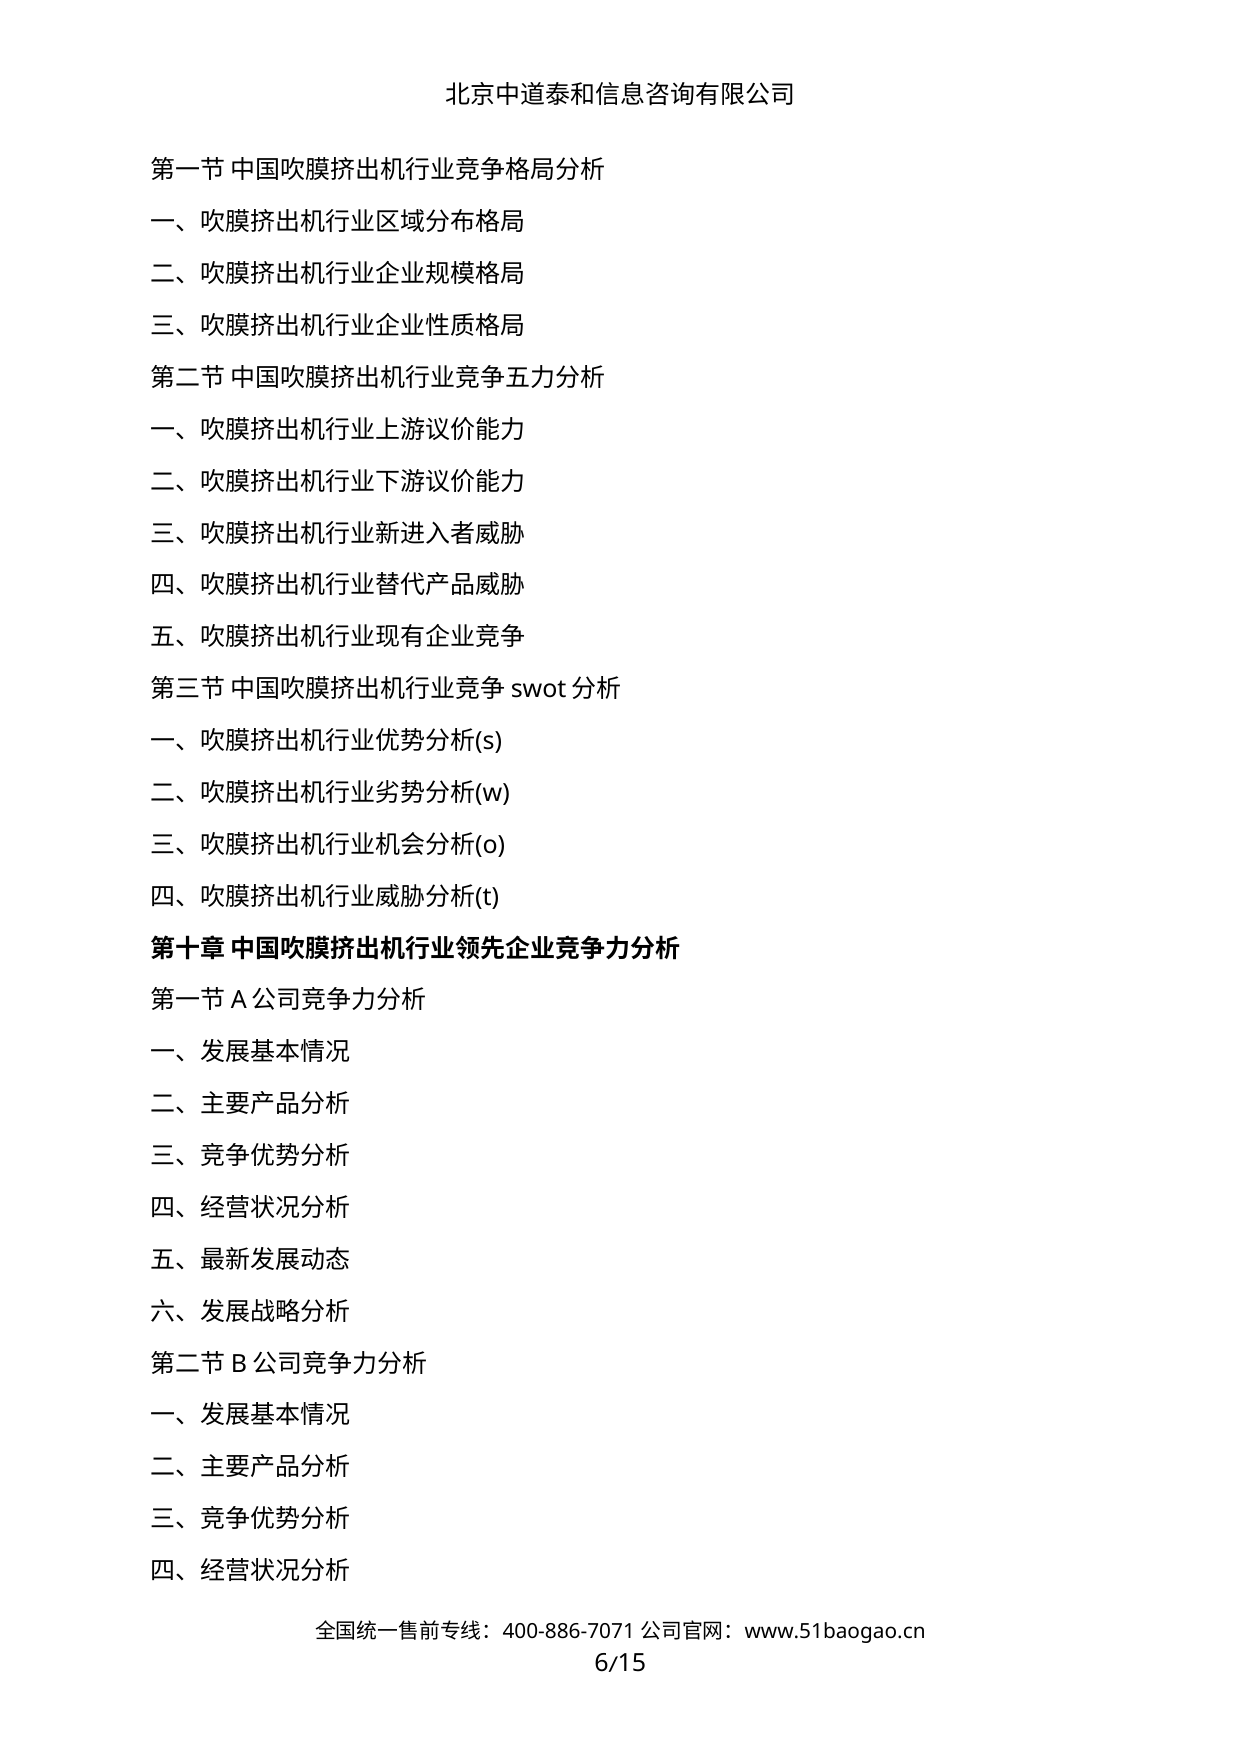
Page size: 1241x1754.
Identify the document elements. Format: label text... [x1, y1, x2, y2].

text 三、竞争优势分析 [150, 1499, 1090, 1535]
text 二、吹膜挤出机行业劣势分析(w) [150, 772, 1090, 809]
text 第二节 B公司竞争力分析 [150, 1343, 1090, 1379]
text 三、吹膜挤出机行业企业性质格局 [150, 306, 1090, 342]
text 三、竞争优势分析 [150, 1136, 1090, 1172]
text 五、最新发展动态 [150, 1239, 1090, 1276]
text 四、经营状况分析 [150, 1187, 1090, 1224]
text 四、吹膜挤出机行业威胁分析(t) [150, 876, 1090, 912]
text 二、主要产品分析 [150, 1084, 1090, 1120]
text 一、吹膜挤出机行业上游议价能力 [150, 409, 1090, 446]
text 一、吹膜挤出机行业优势分析(s) [150, 721, 1090, 757]
text 第一节 A公司竞争力分析 [150, 980, 1090, 1016]
text 四、吹膜挤出机行业替代产品威胁 [150, 565, 1090, 601]
text 一、发展基本情况 [150, 1395, 1090, 1431]
text 二、主要产品分析 [150, 1447, 1090, 1483]
text 三、吹膜挤出机行业新进入者威胁 [150, 513, 1090, 549]
text 五、吹膜挤出机行业现有企业竞争 [150, 617, 1090, 653]
text 一、发展基本情况 [150, 1032, 1090, 1068]
text 三、吹膜挤出机行业机会分析(o) [150, 824, 1090, 861]
text 一、吹膜挤出机行业区域分布格局 [150, 202, 1090, 238]
text 二、吹膜挤出机行业下游议价能力 [150, 461, 1090, 497]
text 第一节 中国吹膜挤出机行业竞争格局分析 [150, 150, 1090, 186]
text 二、吹膜挤出机行业企业规模格局 [150, 254, 1090, 290]
text 第三节 中国吹膜挤出机行业竞争swot分析 [150, 669, 1090, 705]
text 第十章 中国吹膜挤出机行业领先企业竞争力分析 [150, 928, 1090, 964]
text 第二节 中国吹膜挤出机行业竞争五力分析 [150, 357, 1090, 394]
text 四、经营状况分析 [150, 1551, 1090, 1587]
text 六、发展战略分析 [150, 1291, 1090, 1327]
